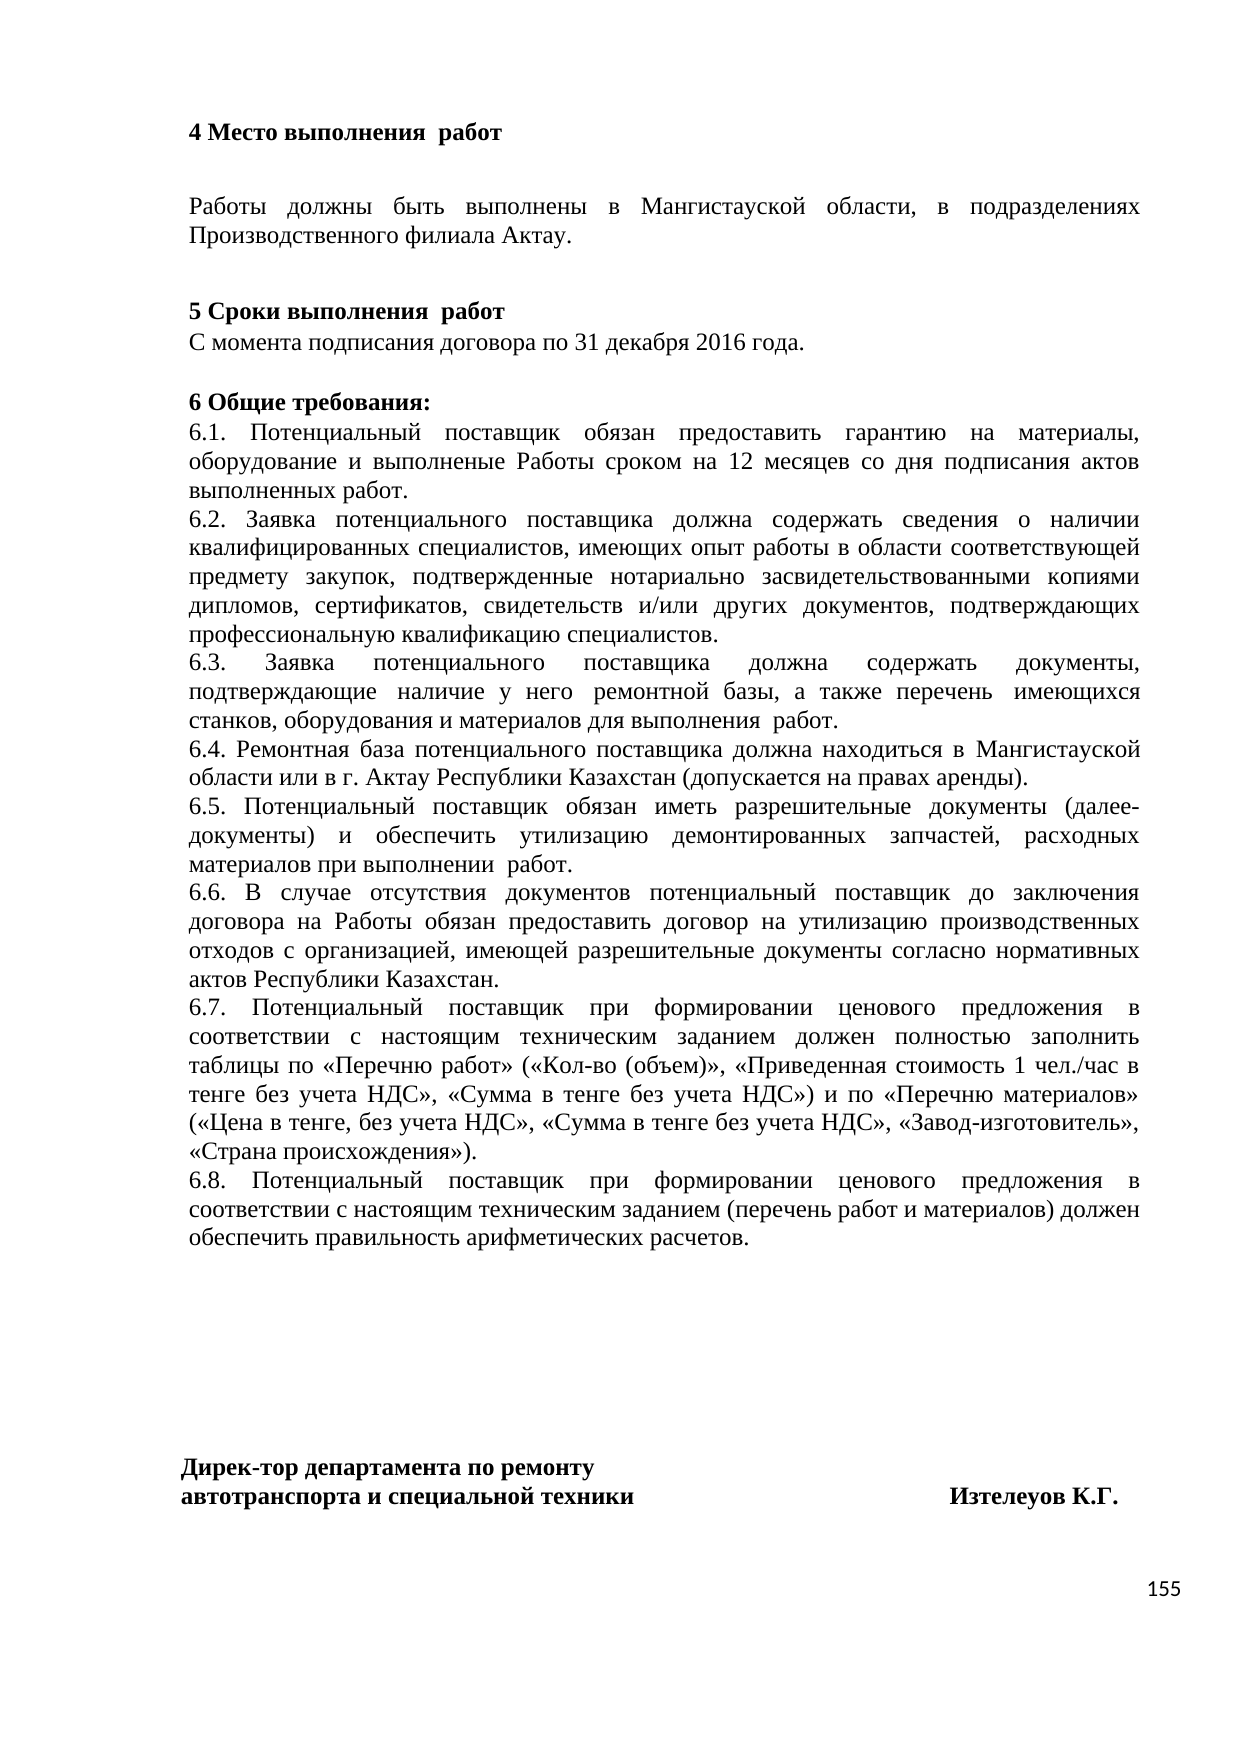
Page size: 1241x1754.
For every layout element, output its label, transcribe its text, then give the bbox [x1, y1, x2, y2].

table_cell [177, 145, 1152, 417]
text автотранспорта и специальной техники Изтелеуов К.Г. [118, 1481, 1181, 1510]
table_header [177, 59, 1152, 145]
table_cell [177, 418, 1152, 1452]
text Дирек-тор департамента по ремонту [118, 1452, 1181, 1481]
